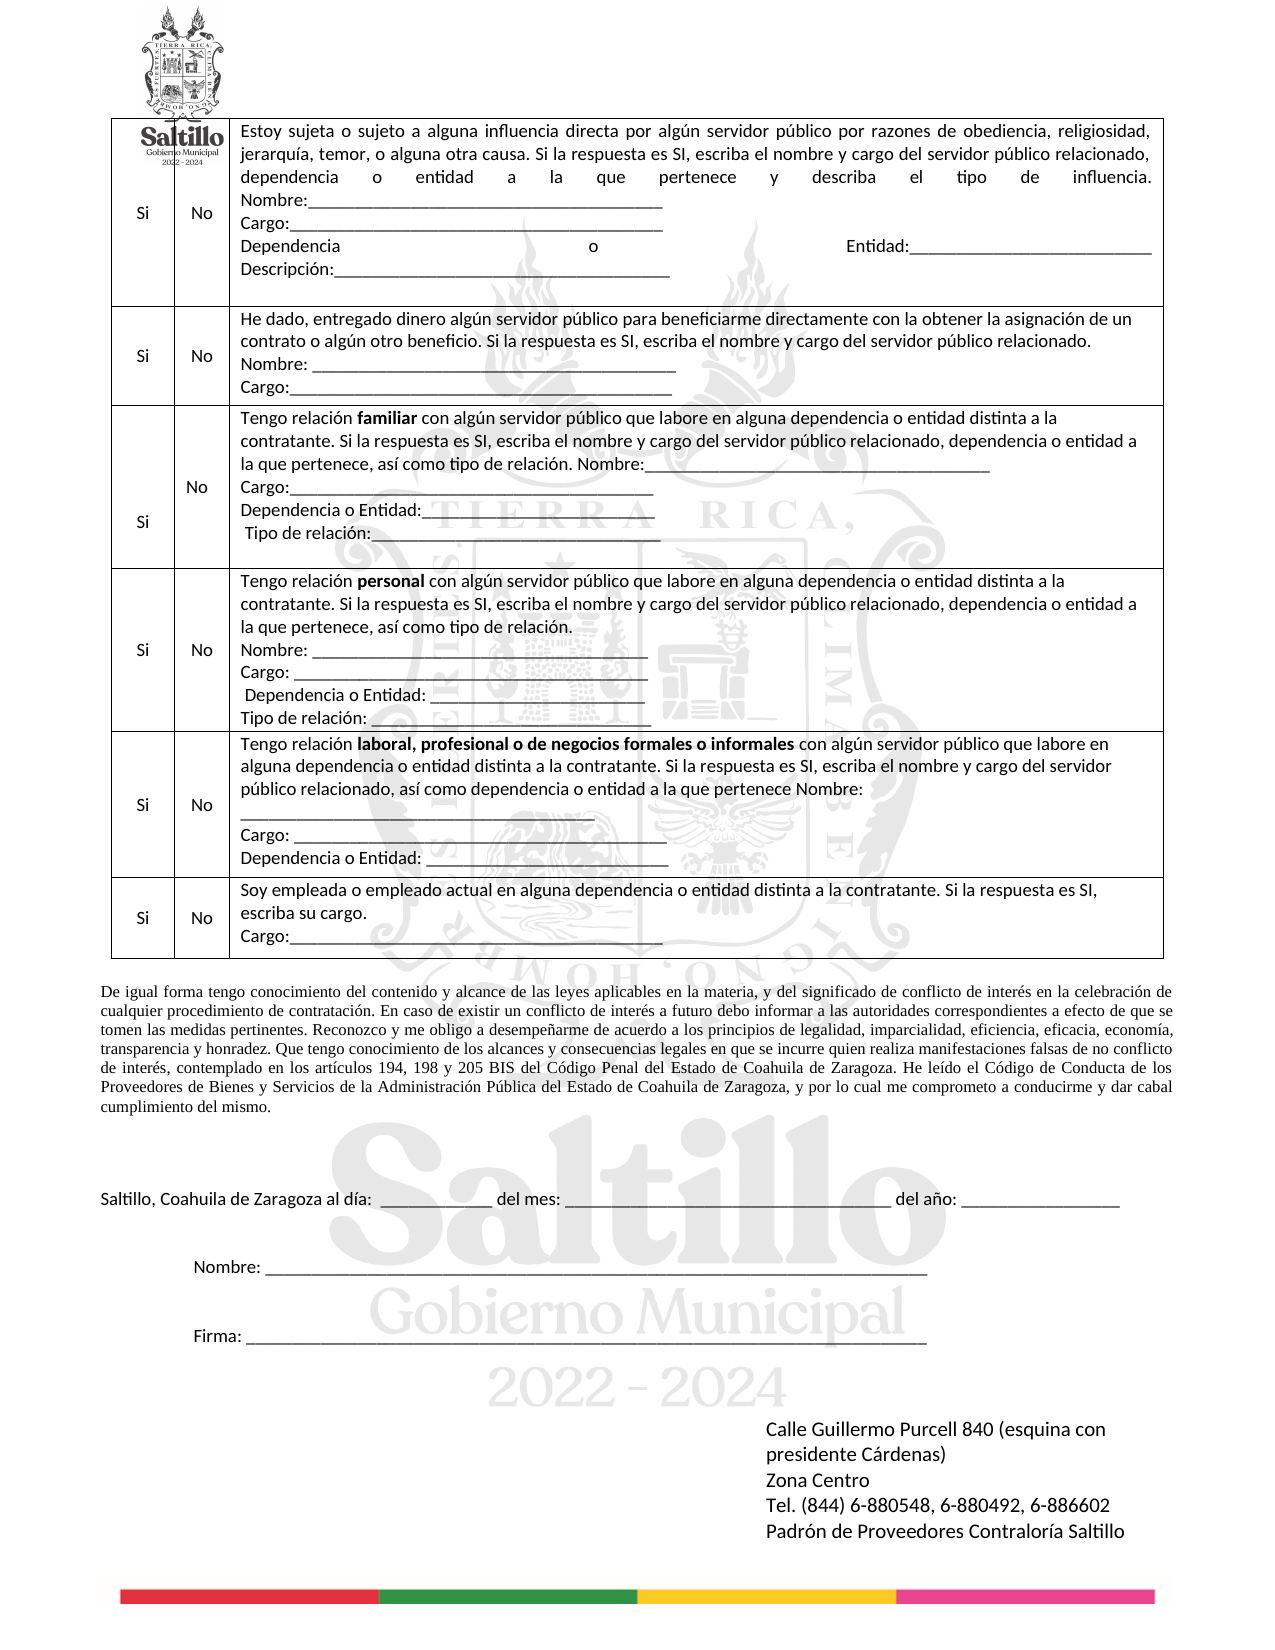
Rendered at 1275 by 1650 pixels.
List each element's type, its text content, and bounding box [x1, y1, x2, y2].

text Saltillo, Coahuila de Zaragoza al día: ____________ del mes: ___________________________________ del año: _________________ [100, 1187, 1174, 1210]
table_cell Si [112, 878, 174, 957]
text De igual forma tengo conocimiento del contenido y alcance de las leyes aplicables en la materia, y del significado de conflicto de interés en la celebración de cualquier procedimiento de contratación. En caso de existir un conflicto de interés a futuro debo informar a las autoridades correspondientes a efecto de que se tomen las medidas pertinentes. Reconozco y me obligo a desempeñarme de acuerdo a los principios de legalidad, imparcialidad, eficiencia, eficacia, economía, transparencia y honradez. Que tengo conocimiento de los alcances y consecuencias legales en que se incurre quien realiza manifestaciones falsas de no conflicto de interés, contemplado en los artículos 194, 198 y 205 BIS del Código Penal del Estado de Coahuila de Zaragoza. He leído el Código de Conducta de los Proveedores de Bienes y Servicios de la Administración Pública del Estado de Coahuila de Zaragoza, y por lo cual me comprometo a conducirme y dar cabal cumplimiento del mismo. [100, 981, 1174, 1116]
table_cell No [175, 406, 229, 568]
table_cell Si [112, 732, 174, 877]
table_cell Estoy sujeta o sujeto a alguna influencia directa por algún servidor público por razones de obediencia, religiosidad, jerarquía, temor, o alguna otra causa. Si la respuesta es SI, escriba el nombre y cargo del servidor público relacionado, dependencia o entidad a la que pertenece y describa el tipo de influencia. Nombre:______________________________________ Cargo:________________________________________ Dependencia o Entidad:__________________________ Descripción:____________________________________ [230, 119, 1163, 306]
table_cell No [175, 878, 229, 957]
table_cell No [175, 569, 229, 731]
picture [97, 1576, 1174, 1604]
table_cell No [175, 119, 229, 306]
text Nombre: _______________________________________________________________________ [100, 1256, 1174, 1278]
table_cell Si [112, 119, 174, 306]
table_cell He dado, entregado dinero algún servidor público para beneficiarme directamente con la obtener la asignación de un contrato o algún otro beneficio. Si la respuesta es SI, escriba el nombre y cargo del servidor público relacionado. Nombre: _______________________________________ Cargo:_________________________________________ [230, 307, 1163, 405]
text Firma: _________________________________________________________________________ [100, 1324, 1174, 1347]
table_cell No [175, 732, 229, 877]
table_cell Soy empleada o empleado actual en alguna dependencia o entidad distinta a la contratante. Si la respuesta es SI, escriba su cargo. Cargo:________________________________________ [230, 878, 1163, 957]
table_cell No [175, 307, 229, 405]
picture [141, 5, 224, 118]
table_cell Tengo relación personal con algún servidor público que labore en alguna dependencia o entidad distinta a la contratante. Si la respuesta es SI, escriba el nombre y cargo del servidor público relacionado, dependencia o entidad a la que pertenece, así como tipo de relación. Nombre: ____________________________________ Cargo: ______________________________________ Dependencia o Entidad: _______________________ Tipo de relación: ______________________________ [230, 569, 1163, 731]
table_cell Tengo relación laboral, profesional o de negocios formales o informales con algún servidor público que labore en alguna dependencia o entidad distinta a la contratante. Si la respuesta es SI, escriba el nombre y cargo del servidor público relacionado, así como dependencia o entidad a la que pertenece Nombre: ______________________________________ Cargo: ________________________________________ Dependencia o Entidad: __________________________ [230, 732, 1163, 877]
table_cell Si [112, 569, 174, 731]
table_cell Si [112, 307, 174, 405]
table_cell Si [112, 406, 174, 568]
table_cell Tengo relación familiar con algún servidor público que labore en alguna dependencia o entidad distinta a la contratante. Si la respuesta es SI, escriba el nombre y cargo del servidor público relacionado, dependencia o entidad a la que pertenece, así como tipo de relación. Nombre:_____________________________________ Cargo:_______________________________________ Dependencia o Entidad:_________________________ Tipo de relación:_______________________________ [230, 406, 1163, 568]
